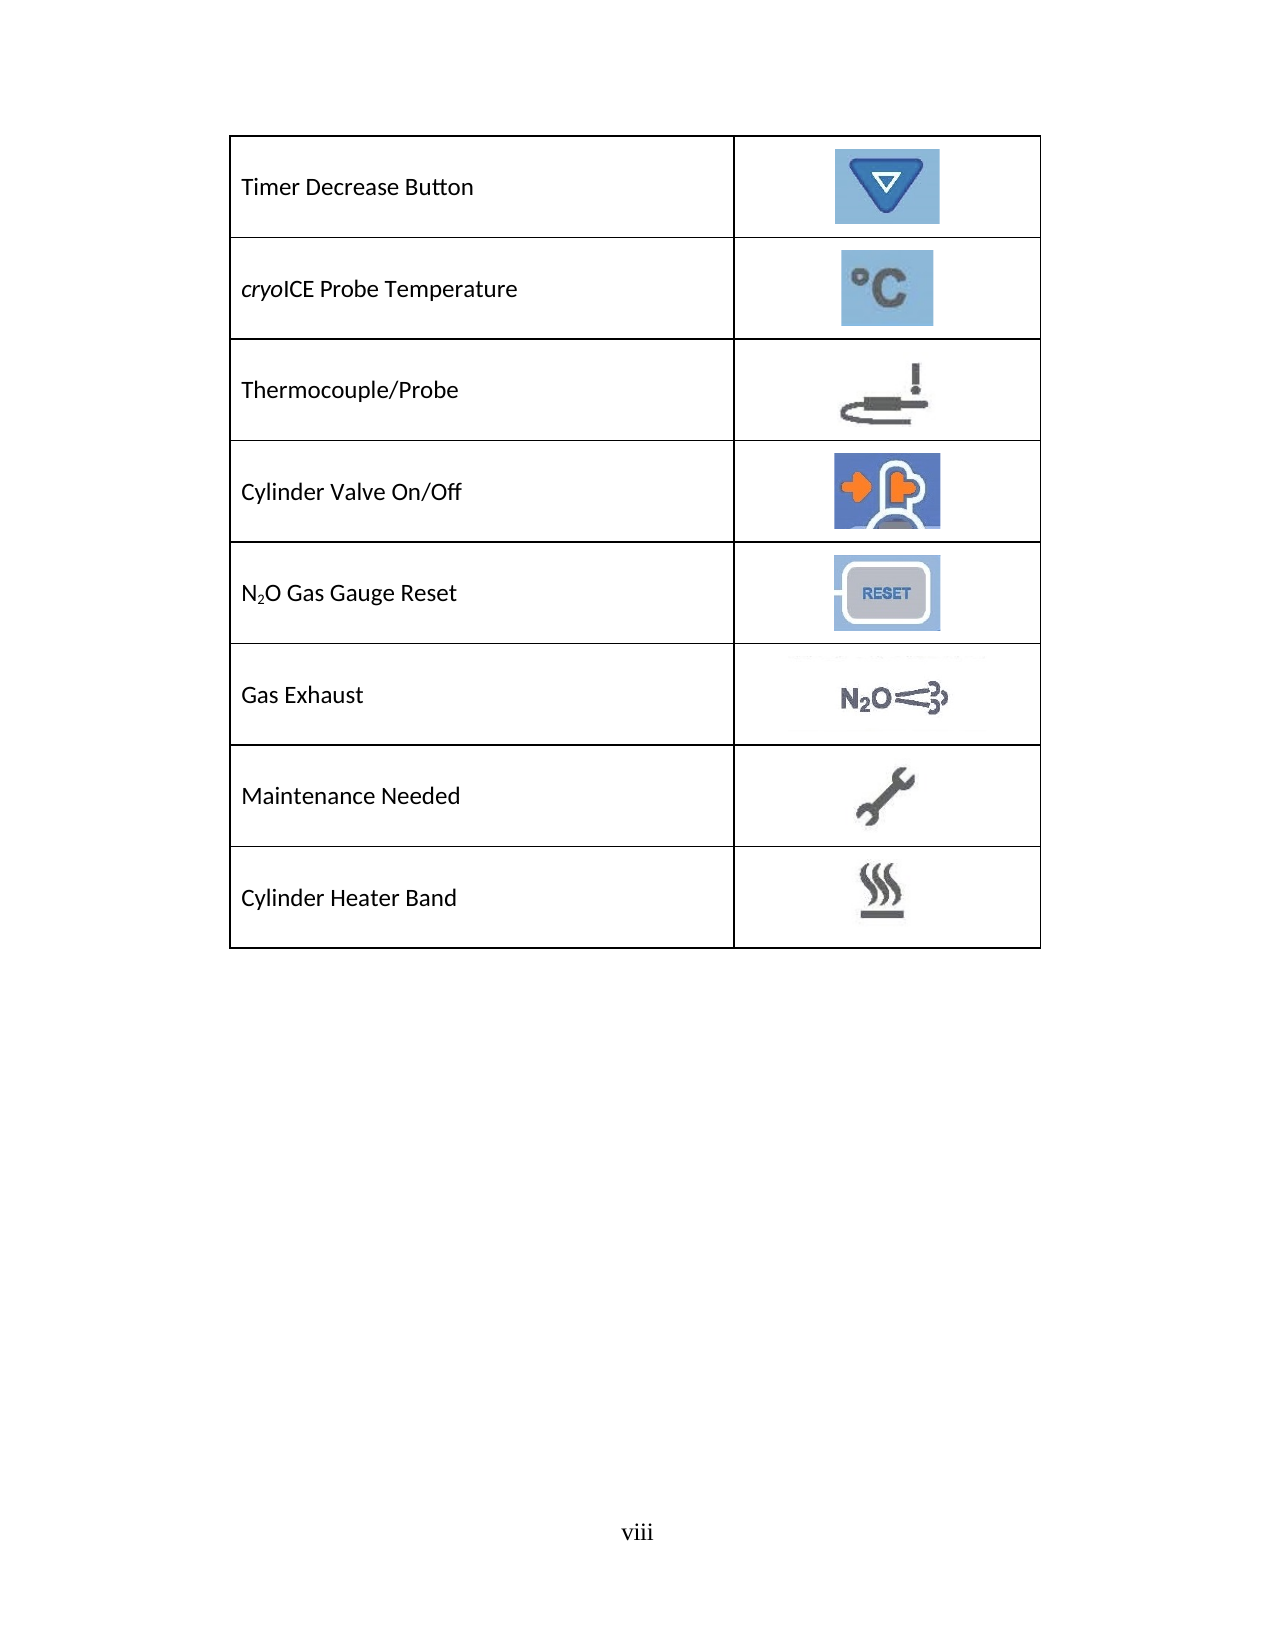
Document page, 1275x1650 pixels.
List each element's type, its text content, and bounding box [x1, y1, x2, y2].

table_cell [735, 441, 1040, 541]
table_cell cryoICE Probe Temperature [231, 238, 733, 338]
table_cell [735, 340, 1040, 439]
table_cell [735, 543, 1040, 643]
picture [841, 250, 934, 326]
table_cell [735, 238, 1040, 338]
picture [788, 656, 987, 732]
table_cell Timer Decrease Button [231, 137, 733, 237]
table_cell [735, 746, 1040, 846]
picture [845, 758, 930, 834]
table_cell Cylinder Valve On/Off [231, 441, 733, 541]
table_cell Cylinder Heater Band [231, 847, 733, 947]
picture [834, 555, 941, 631]
table_cell [735, 847, 1040, 947]
picture [837, 352, 938, 427]
table_cell [735, 137, 1040, 237]
table_cell Thermocouple/Probe [231, 340, 733, 439]
table_cell [735, 644, 1040, 744]
picture [843, 859, 932, 935]
picture [834, 453, 941, 529]
table_cell Gas Exhaust [231, 644, 733, 744]
table_cell Maintenance Needed [231, 746, 733, 846]
picture [835, 149, 940, 224]
table_cell N2O Gas Gauge Reset [231, 543, 733, 643]
